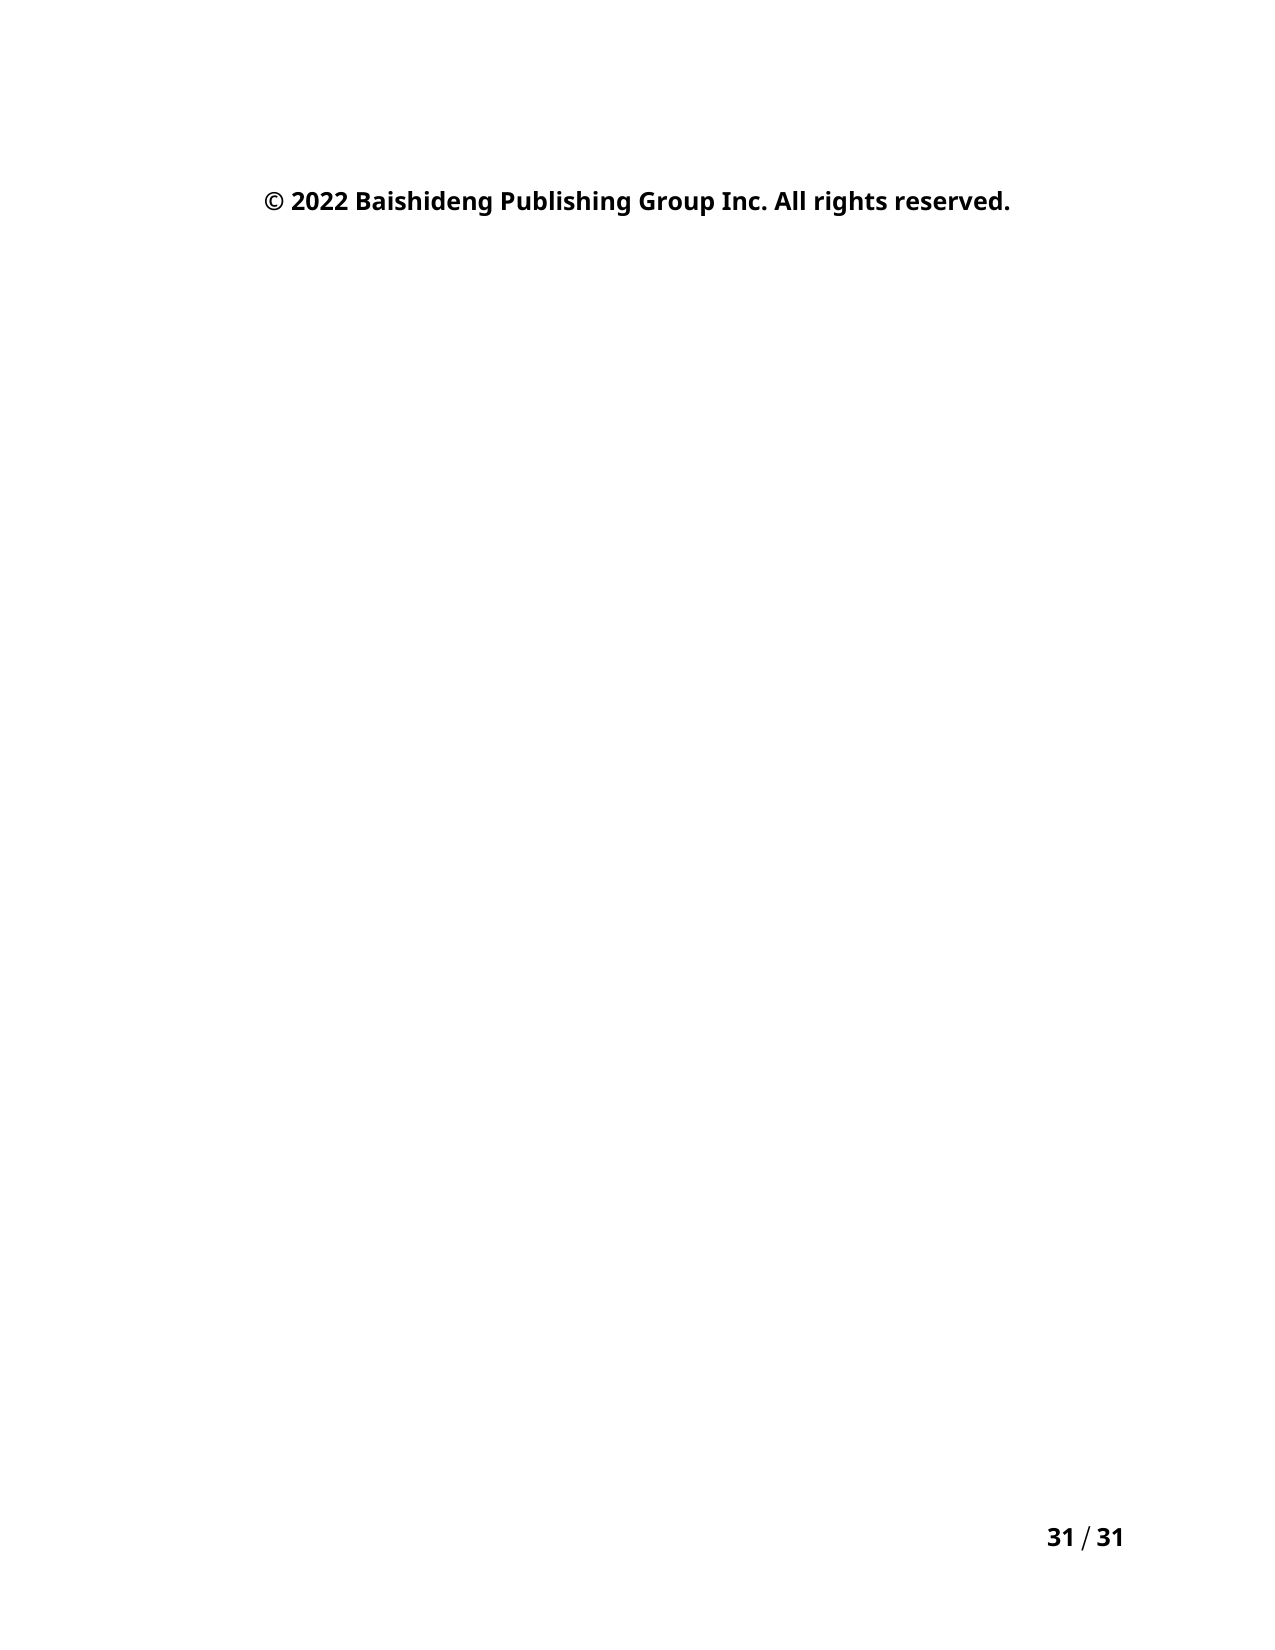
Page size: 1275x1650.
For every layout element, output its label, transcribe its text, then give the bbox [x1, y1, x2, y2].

text © 2022 Baishideng Publishing Group Inc. All rights reserved. [150, 184, 1125, 218]
